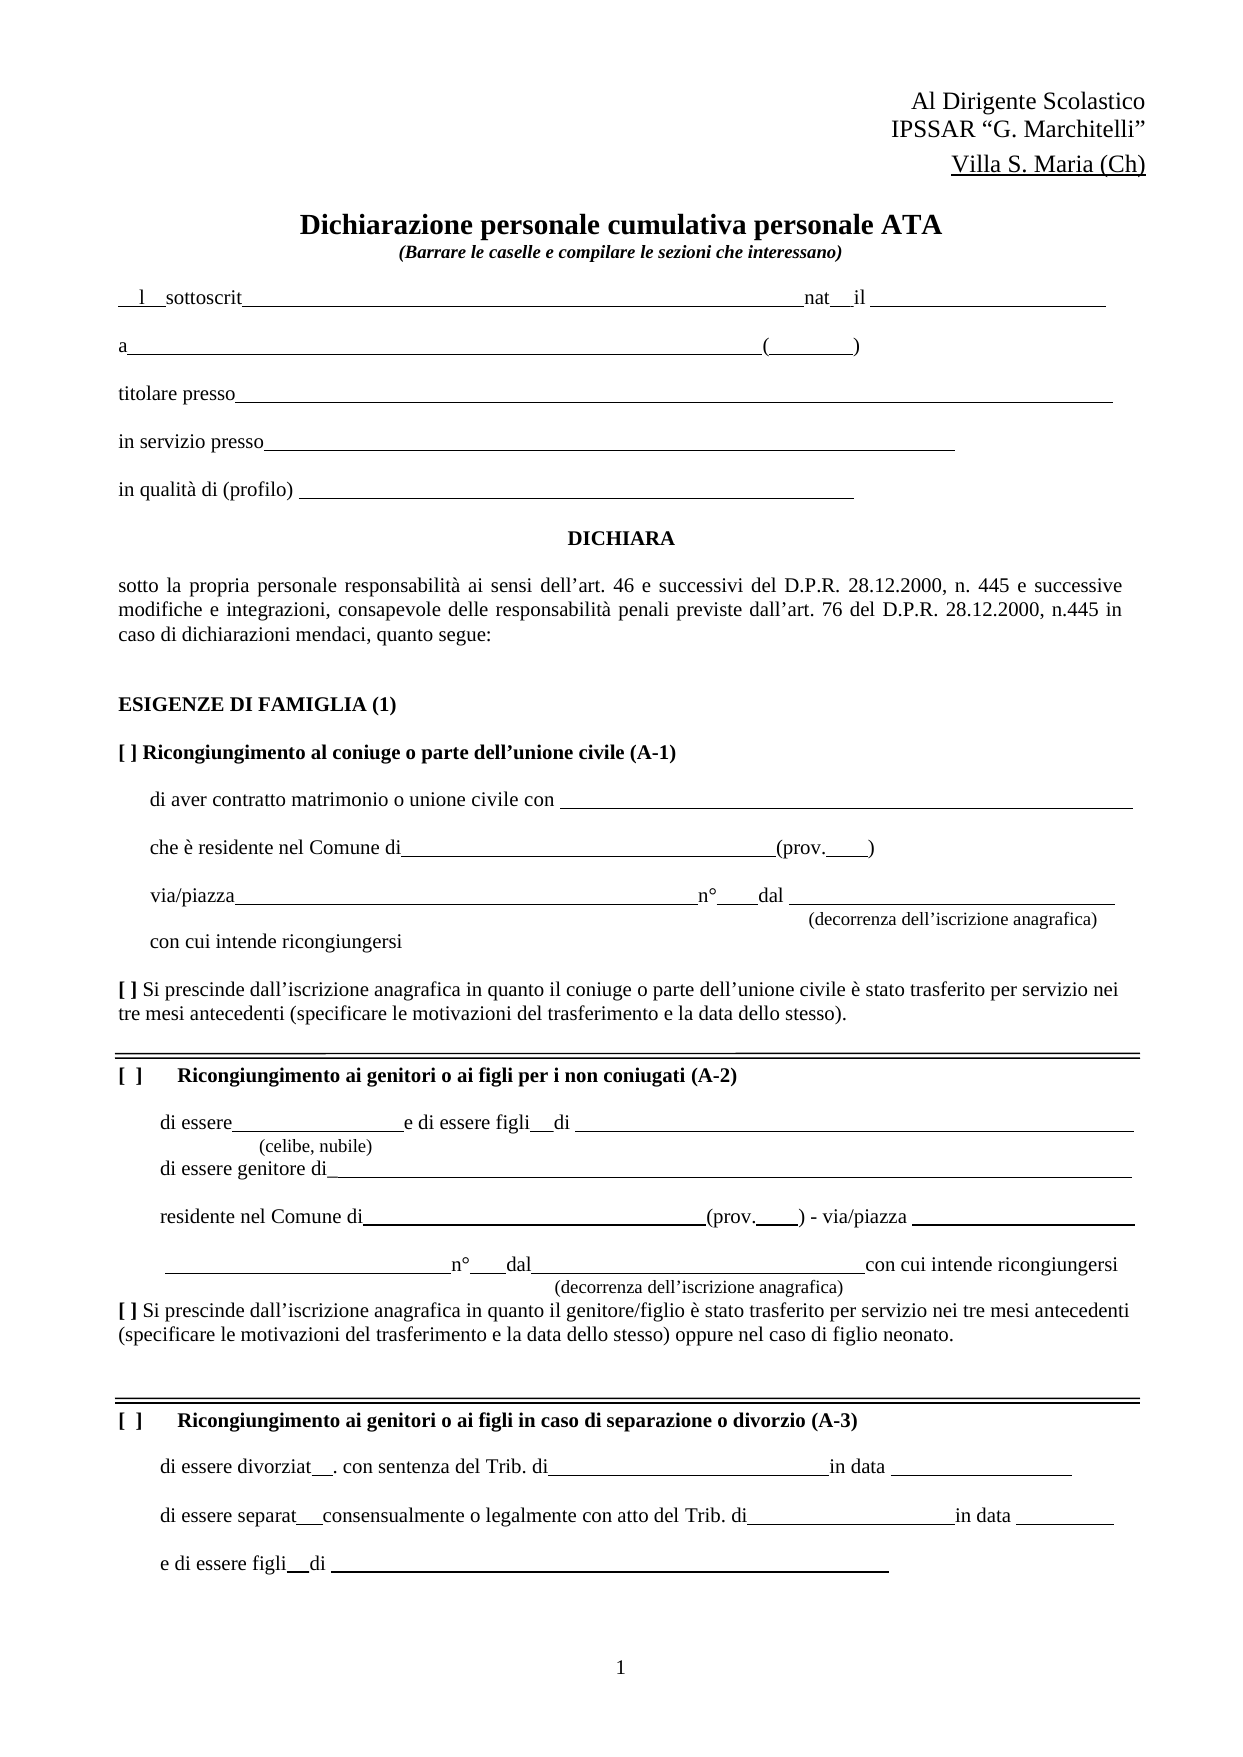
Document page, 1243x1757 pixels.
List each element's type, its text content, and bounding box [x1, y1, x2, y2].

text e di essere figli di [160, 1551, 1157, 1574]
text a ( ) [118, 333, 1157, 357]
text con cui intende ricongiungersi [149, 929, 1157, 953]
text Villa S. Maria (Ch) [863, 150, 1145, 178]
text di essere divorziat . con sentenza del Trib. di in data [160, 1454, 1157, 1478]
text [ ] Ricongiungimento al coniuge o parte dell’unione civile (A-1) [118, 740, 1157, 764]
text sotto la propria personale responsabilità ai sensi dell’art. 46 e successivi del D.P.R. 28.12.2000, n. 445 e successive modifiche e integrazioni, consapevole delle responsabilità penali previste dall’art. 76 del D.P.R. 28.12.2000, n.445 in caso di dichiarazioni mendaci, quanto segue: [118, 573, 1123, 646]
subtitle [ ] Ricongiungimento ai genitori o ai figli per i non coniugati (A-2) [118, 1063, 1157, 1087]
text di essere e di essere figli di [160, 1110, 1157, 1134]
subtitle [ ] Ricongiungimento ai genitori o ai figli in caso di separazione o divorzio (A-3) [118, 1408, 1157, 1432]
text titolare presso [118, 381, 1157, 405]
text (decorrenza dell’iscrizione anagrafica) [554, 1276, 1157, 1298]
text l sottoscrit nat il [118, 285, 1157, 309]
text Dichiarazione personale cumulativa personale ATA [297, 207, 945, 241]
subtitle DICHIARA [297, 526, 945, 550]
text in servizio presso [118, 429, 1157, 453]
text di essere genitore di_ [160, 1156, 1157, 1180]
text Al Dirigente Scolastico IPSSAR “G. Marchitelli” [863, 87, 1145, 143]
text [ ] Si prescinde dall’iscrizione anagrafica in quanto il coniuge o parte dell’unione civile è stato trasferito per servizio nei tre mesi antecedenti (specificare le motivazioni del trasferimento e la data dello stesso). [118, 977, 1121, 1025]
text che è residente nel Comune di (prov. ) [149, 835, 1157, 859]
text di aver contratto matrimonio o unione civile con [149, 787, 1157, 811]
text (celibe, nubile) [259, 1135, 1157, 1156]
text residente nel Comune di (prov. ) - via/piazza [160, 1204, 1157, 1228]
text (decorrenza dell’iscrizione anagrafica) [808, 908, 1157, 929]
subtitle ESIGENZE DI FAMIGLIA (1) [118, 692, 1157, 716]
text n° dal con cui intende ricongiungersi [165, 1252, 1157, 1276]
text di essere separat consensualmente o legalmente con atto del Trib. di in data [160, 1503, 1157, 1527]
text [ ] Si prescinde dall’iscrizione anagrafica in quanto il genitore/figlio è stato trasferito per servizio nei tre mesi antecedenti (specificare le motivazioni del trasferimento e la data dello stesso) oppure nel caso di figlio neonato. [118, 1298, 1132, 1346]
text (Barrare le caselle e compilare le sezioni che interessano) [297, 241, 946, 263]
text via/piazza n° dal [150, 883, 1157, 907]
text in qualità di (profilo) [118, 477, 1157, 501]
